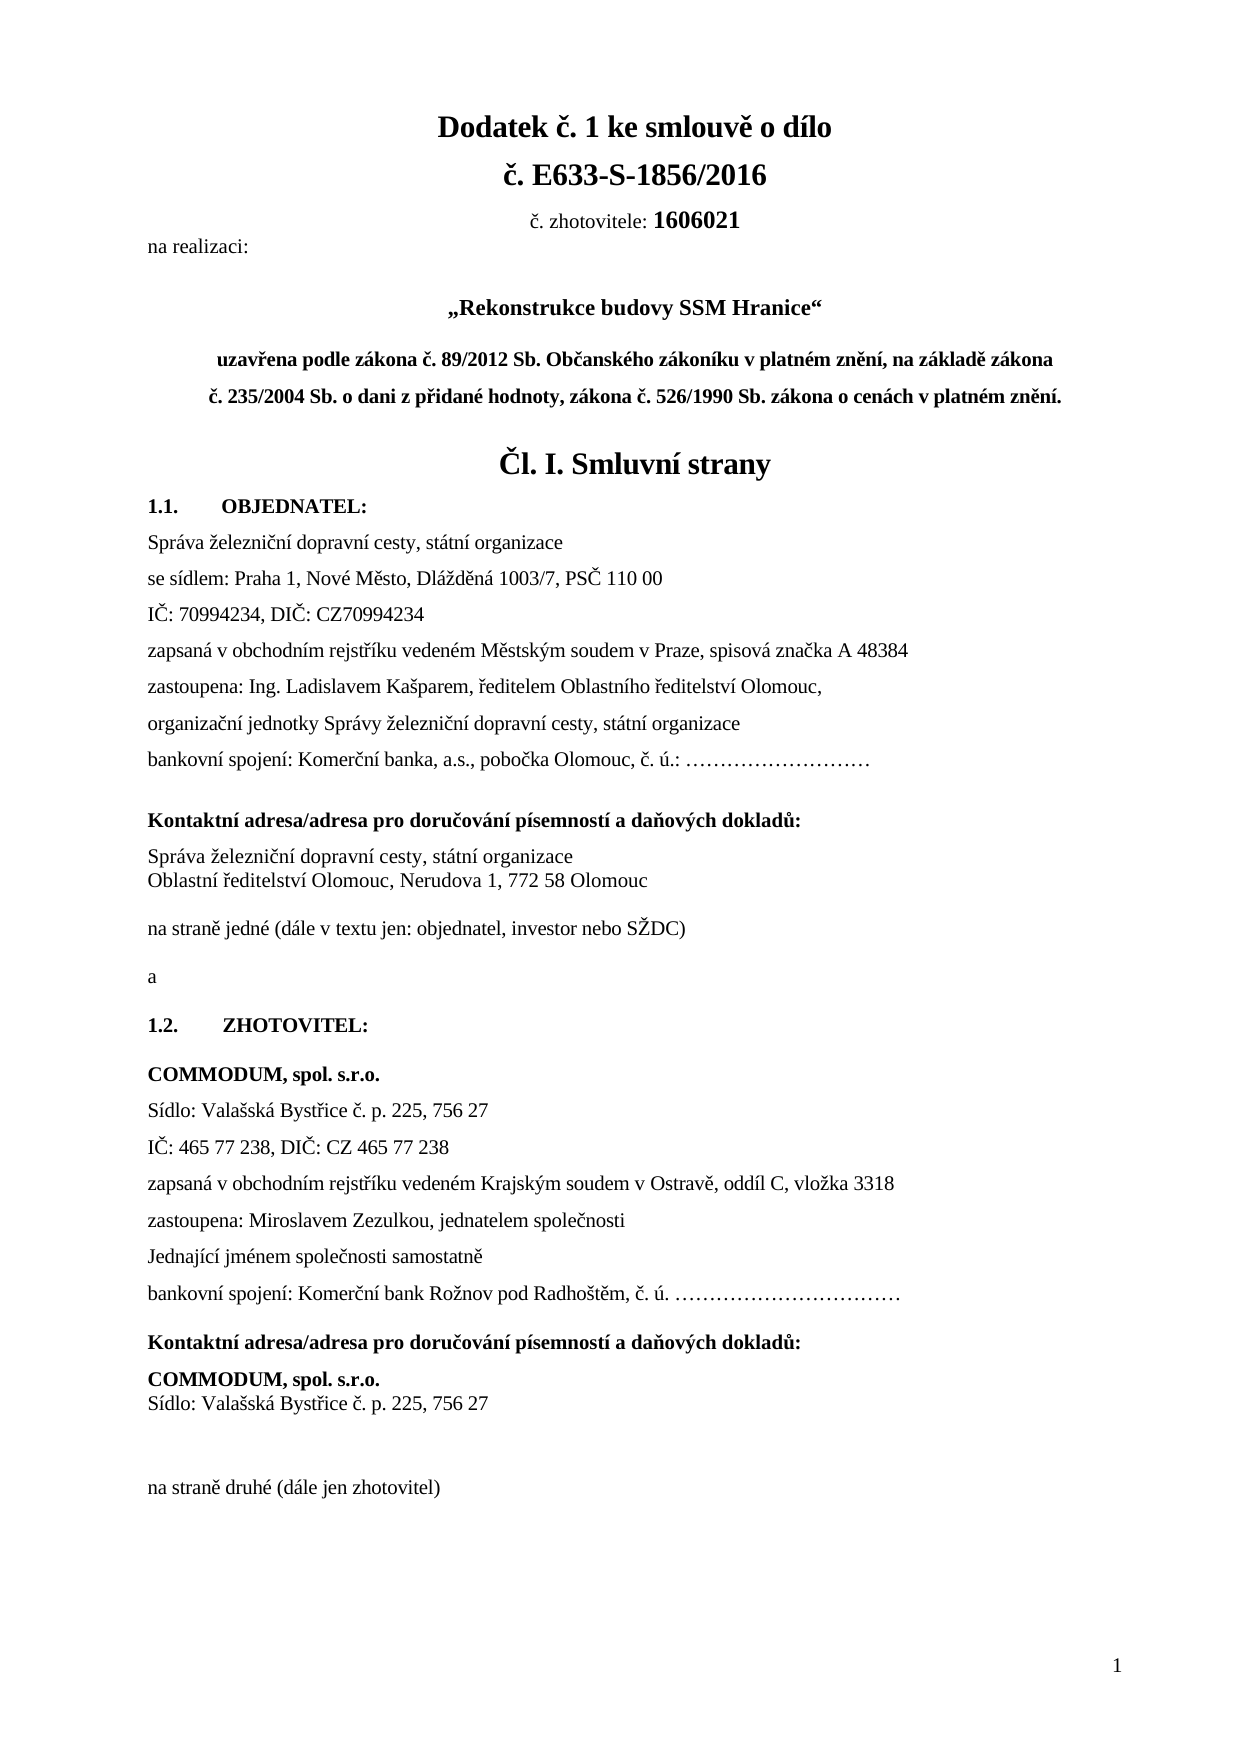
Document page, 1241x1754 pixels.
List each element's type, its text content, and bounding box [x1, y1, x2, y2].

text zastoupena: Miroslavem Zezulkou, jednatelem společnosti [147, 1208, 1122, 1232]
text na realizaci: [147, 234, 1122, 258]
text na straně jedné (dále v textu jen: objednatel, investor nebo SŽDC) [147, 916, 1122, 940]
text Kontaktní adresa/adresa pro doručování písemností a daňových dokladů: [147, 1330, 1122, 1354]
text č. zhotovitele: 1606021 [147, 205, 1122, 234]
text „Rekonstrukce budovy SSM Hranice“ [147, 294, 1122, 321]
text IČ: 465 77 238, DIČ: CZ 465 77 238 [147, 1134, 1122, 1159]
text Oblastní ředitelství Olomouc, Nerudova 1, 772 58 Olomouc [147, 868, 1122, 892]
text bankovní spojení: Komerční bank Rožnov pod Radhoštěm, č. ú. …………………………… [147, 1281, 1122, 1305]
subtitle č. E633-S-1856/2016 [147, 157, 1122, 192]
text zapsaná v obchodním rejstříku vedeném Městským soudem v Praze, spisová značka A 48384 [147, 638, 1122, 662]
text Čl. I. Smluvní strany [147, 445, 1122, 481]
text organizační jednotky Správy železniční dopravní cesty, státní organizace [147, 710, 1122, 734]
text na straně druhé (dále jen zhotovitel) [147, 1475, 1122, 1499]
text Správa železniční dopravní cesty, státní organizace [147, 530, 1122, 554]
text zapsaná v obchodním rejstříku vedeném Krajským soudem v Ostravě, oddíl C, vložka 3318 [147, 1171, 1122, 1195]
text Správa železniční dopravní cesty, státní organizace [147, 844, 1122, 868]
text se sídlem: Praha 1, Nové Město, Dlážděná 1003/7, PSČ 110 00 [147, 566, 1122, 590]
text bankovní spojení: Komerční banka, a.s., pobočka Olomouc, č. ú.: ……………………… [147, 746, 1122, 771]
text COMMODUM, spol. s.r.o. [147, 1061, 1122, 1086]
subtitle Dodatek č. 1 ke smlouvě o dílo [147, 108, 1122, 144]
text Jednající jménem společnosti samostatně [147, 1244, 1122, 1268]
text Sídlo: Valašská Bystřice č. p. 225, 756 27 [147, 1098, 1122, 1122]
text Sídlo: Valašská Bystřice č. p. 225, 756 27 [147, 1391, 1122, 1414]
text uzavřena podle zákona č. 89/2012 Sb. Občanského zákoníku v platném znění, na základě zákona [147, 347, 1122, 371]
text č. 235/2004 Sb. o dani z přidané hodnoty, zákona č. 526/1990 Sb. zákona o cenách v platném znění. [147, 384, 1122, 408]
text 1.1. OBJEDNATEL: [147, 494, 1122, 518]
list ZHOTOVITEL: [147, 1013, 1122, 1037]
text a [147, 964, 1122, 988]
text zastoupena: Ing. Ladislavem Kašparem, ředitelem Oblastního ředitelství Olomouc, [147, 674, 1122, 698]
text COMMODUM, spol. s.r.o. [147, 1366, 1122, 1391]
text IČ: 70994234, DIČ: CZ70994234 [147, 602, 1122, 626]
text Kontaktní adresa/adresa pro doručování písemností a daňových dokladů: [147, 807, 1122, 832]
